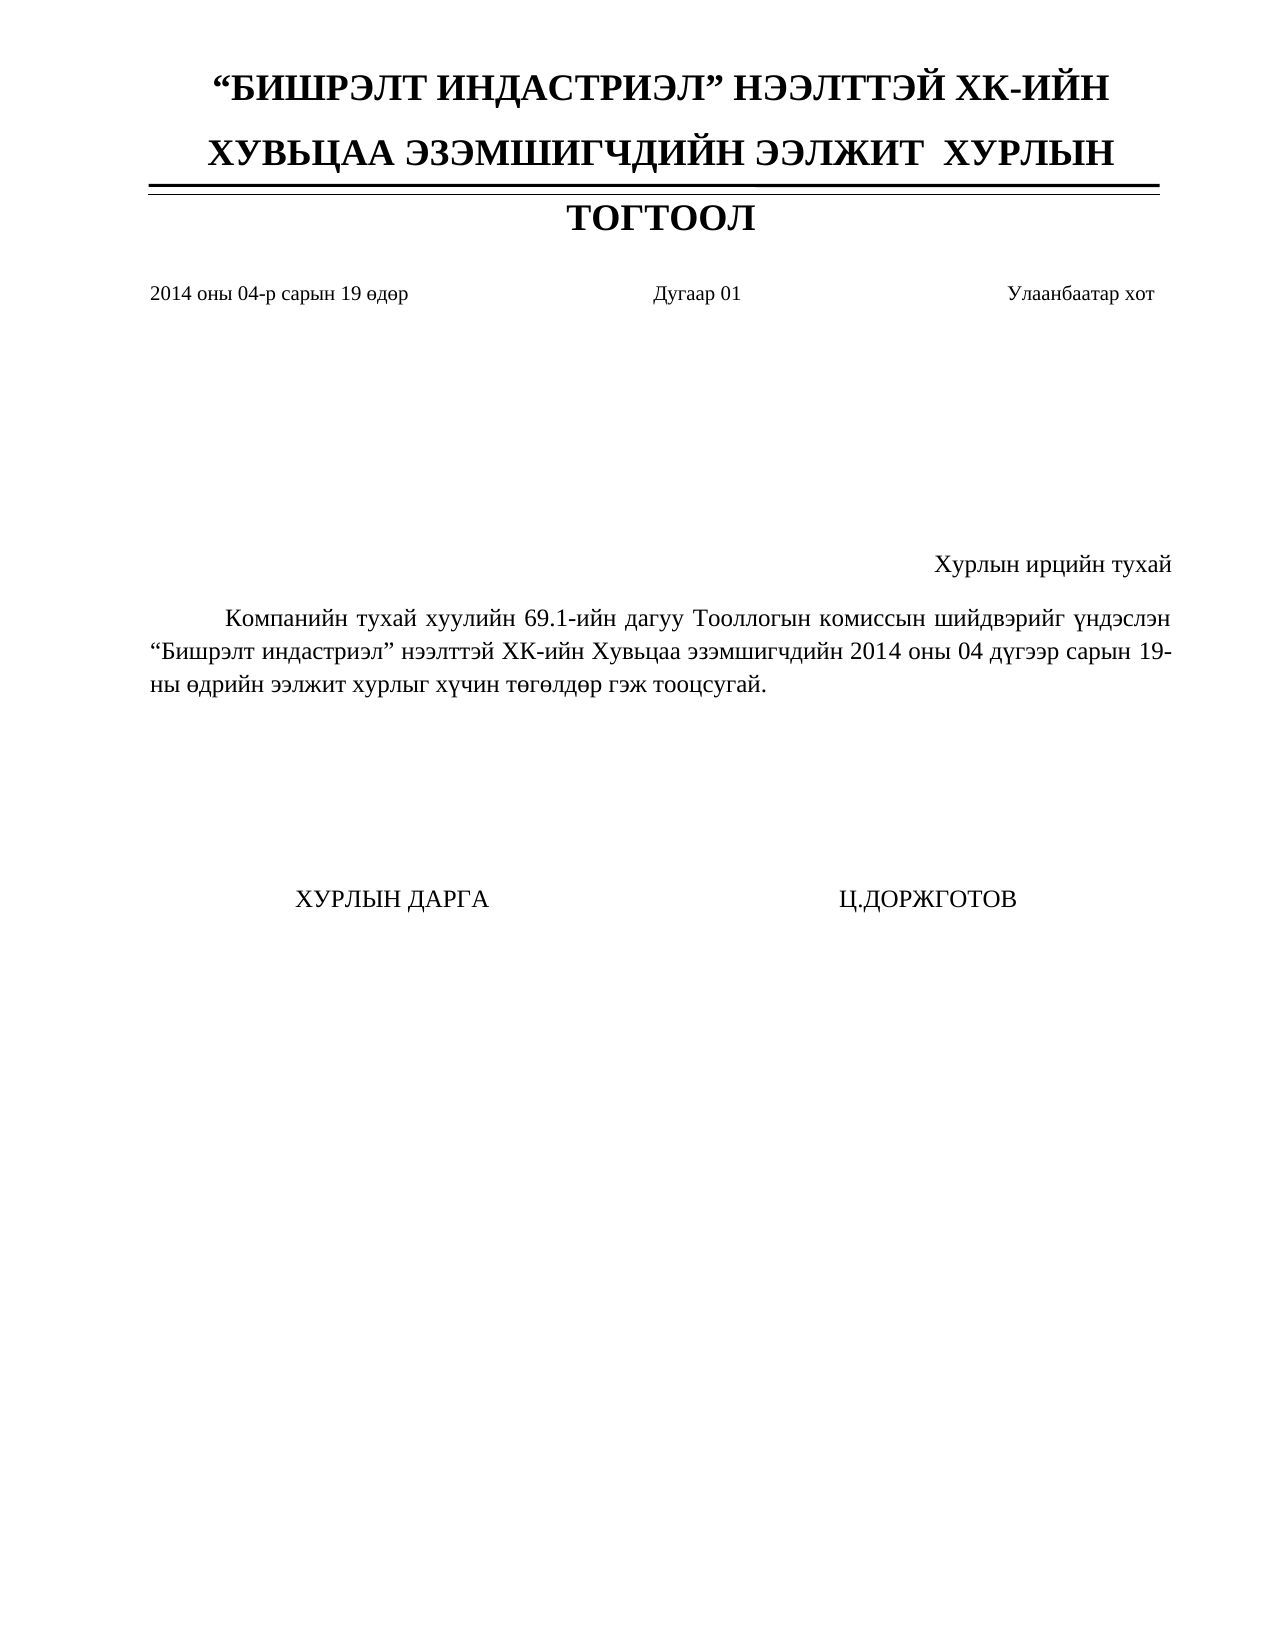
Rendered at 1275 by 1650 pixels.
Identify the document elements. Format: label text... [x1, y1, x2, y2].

text “БИШРЭЛТ ИНДАСТРИЭЛ” НЭЭЛТТЭЙ ХК-ИЙН ХУВЬЦАА ЭЗЭМШИГЧДИЙН ЭЭЛЖИТ ХУРЛЫН ТОГТООЛ [150, 66, 1172, 238]
text 2014 оны 04-р сарын 19 өдөр Дугаар 01 Улаанбаатар хот [150, 281, 1172, 304]
text Хурлын ирцийн тухай [150, 549, 1172, 578]
text ХУРЛЫН ДАРГА Ц.ДОРЖГОТОВ [150, 884, 1162, 913]
text Компанийн тухай хуулийн 69.1-ийн дагуу Тооллогын комиссын шийдвэрийг үндэслэн “Бишрэлт индастриэл” нээлттэй ХК-ийн Хувьцаа эзэмшигчдийн 2014 оны 04 дүгээр сарын 19-ны өдрийн ээлжит хурлыг хүчин төгөлдөр гэж тооцсугай. [150, 603, 1172, 698]
